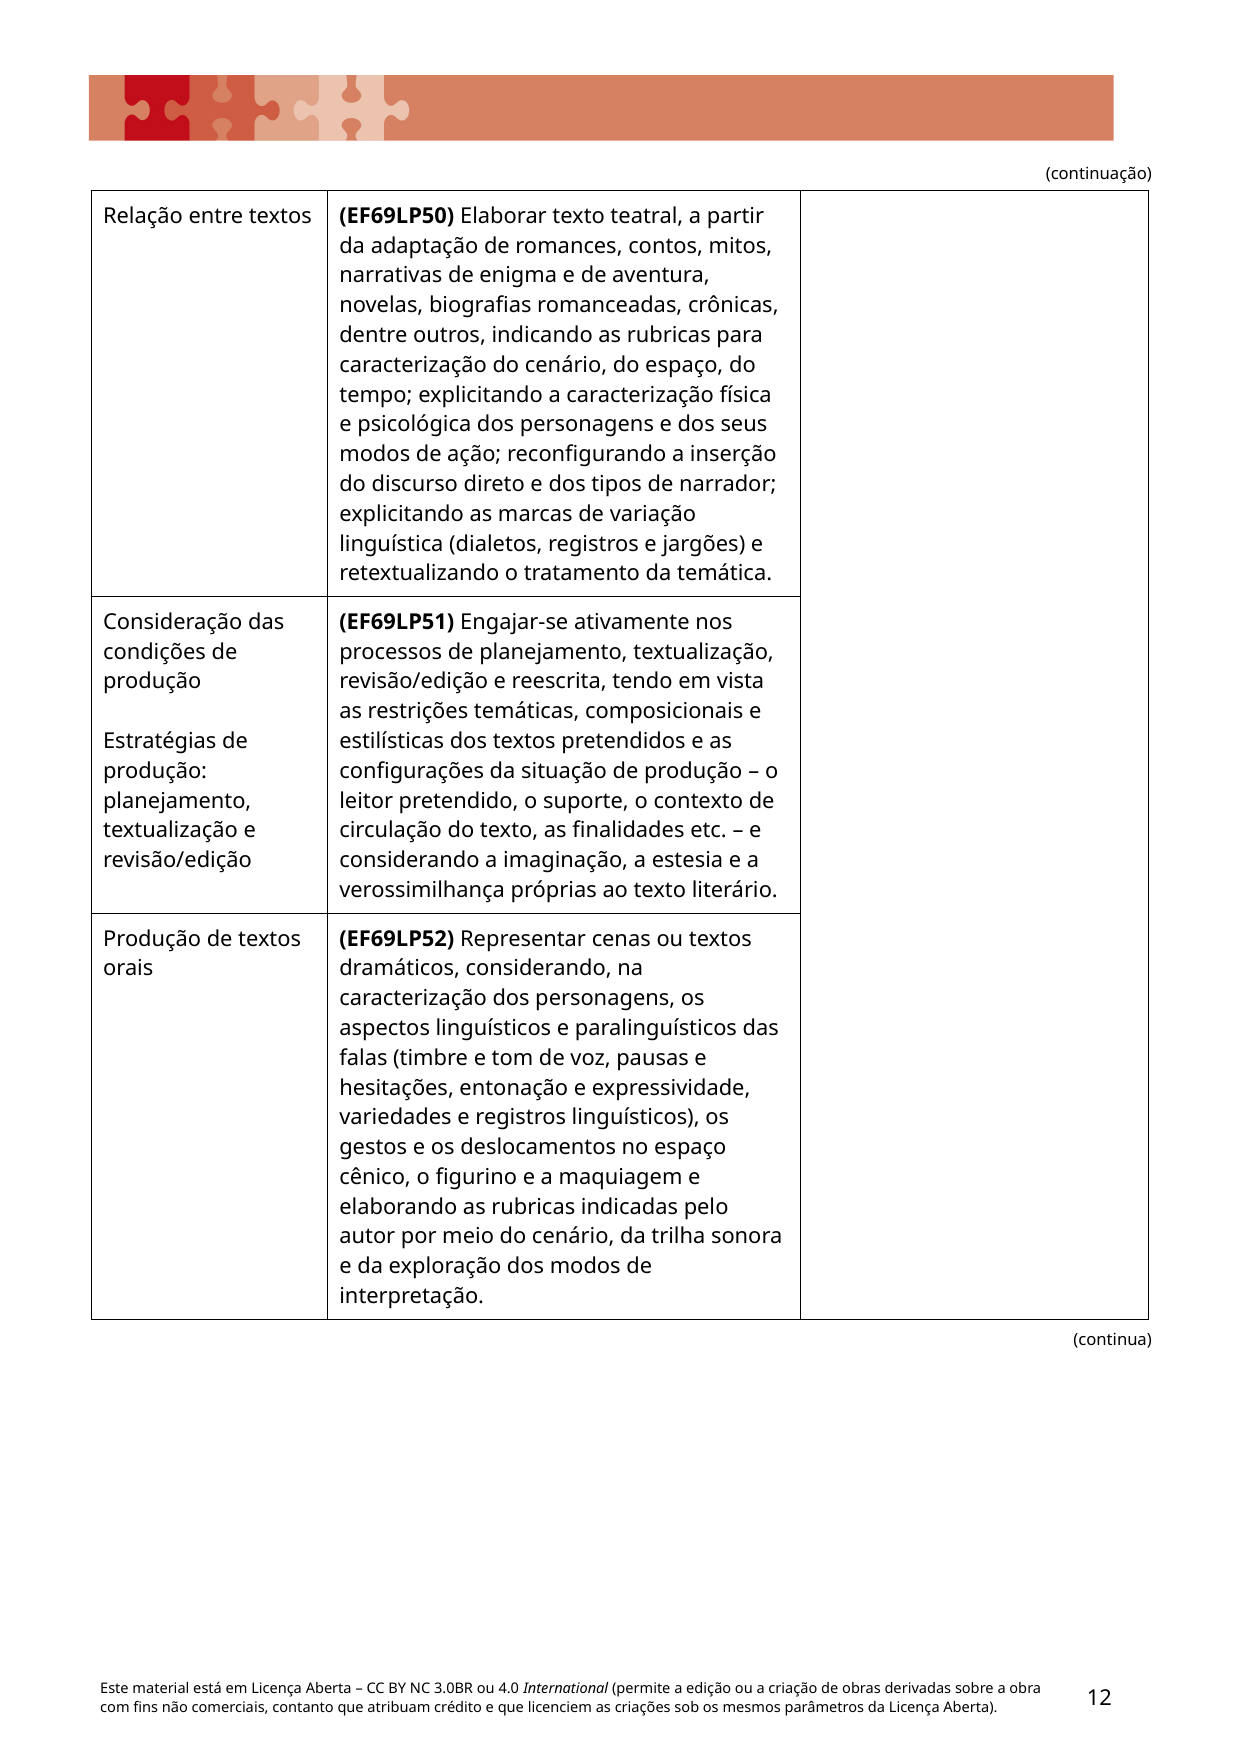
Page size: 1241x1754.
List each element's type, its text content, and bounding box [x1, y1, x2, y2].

table_header Relação entre textos [92, 191, 327, 596]
table_cell (EF69LP52) Representar cenas ou textos dramáticos, considerando, na caracterização dos personagens, os aspectos linguísticos e paralinguísticos das falas (timbre e tom de voz, pausas e hesitações, entonação e expressividade, variedades e registros linguísticos), os gestos e os deslocamentos no espaço cênico, o figurino e a maquiagem e elaborando as rubricas indicadas pelo autor por meio do cenário, da trilha sonora e da exploração dos modos de interpretação. [328, 914, 800, 1319]
table_cell Consideração das condições de produção Estratégias de produção: planejamento, textualização e revisão/edição [92, 597, 327, 913]
text (continuação) [89, 159, 1152, 184]
table_header (EF69LP50) Elaborar texto teatral, a partir da adaptação de romances, contos, mitos, narrativas de enigma e de aventura, novelas, biografias romanceadas, crônicas, dentre outros, indicando as rubricas para caracterização do cenário, do espaço, do tempo; explicitando a caracterização física e psicológica dos personagens e dos seus modos de ação; reconfigurando a inserção do discurso direto e dos tipos de narrador; explicitando as marcas de variação linguística (dialetos, registros e jargões) e retextualizando o tratamento da temática. [328, 191, 800, 596]
table_cell Produção de textos orais [92, 914, 327, 1319]
text (continua) [89, 1326, 1152, 1351]
table_header [801, 191, 1148, 1319]
picture [88, 75, 1114, 153]
table_cell (EF69LP51) Engajar-se ativamente nos processos de planejamento, textualização, revisão/edição e reescrita, tendo em vista as restrições temáticas, composicionais e estilísticas dos textos pretendidos e as configurações da situação de produção – o leitor pretendido, o suporte, o contexto de circulação do texto, as finalidades etc. – e considerando a imaginação, a estesia e a verossimilhança próprias ao texto literário. [328, 597, 800, 913]
